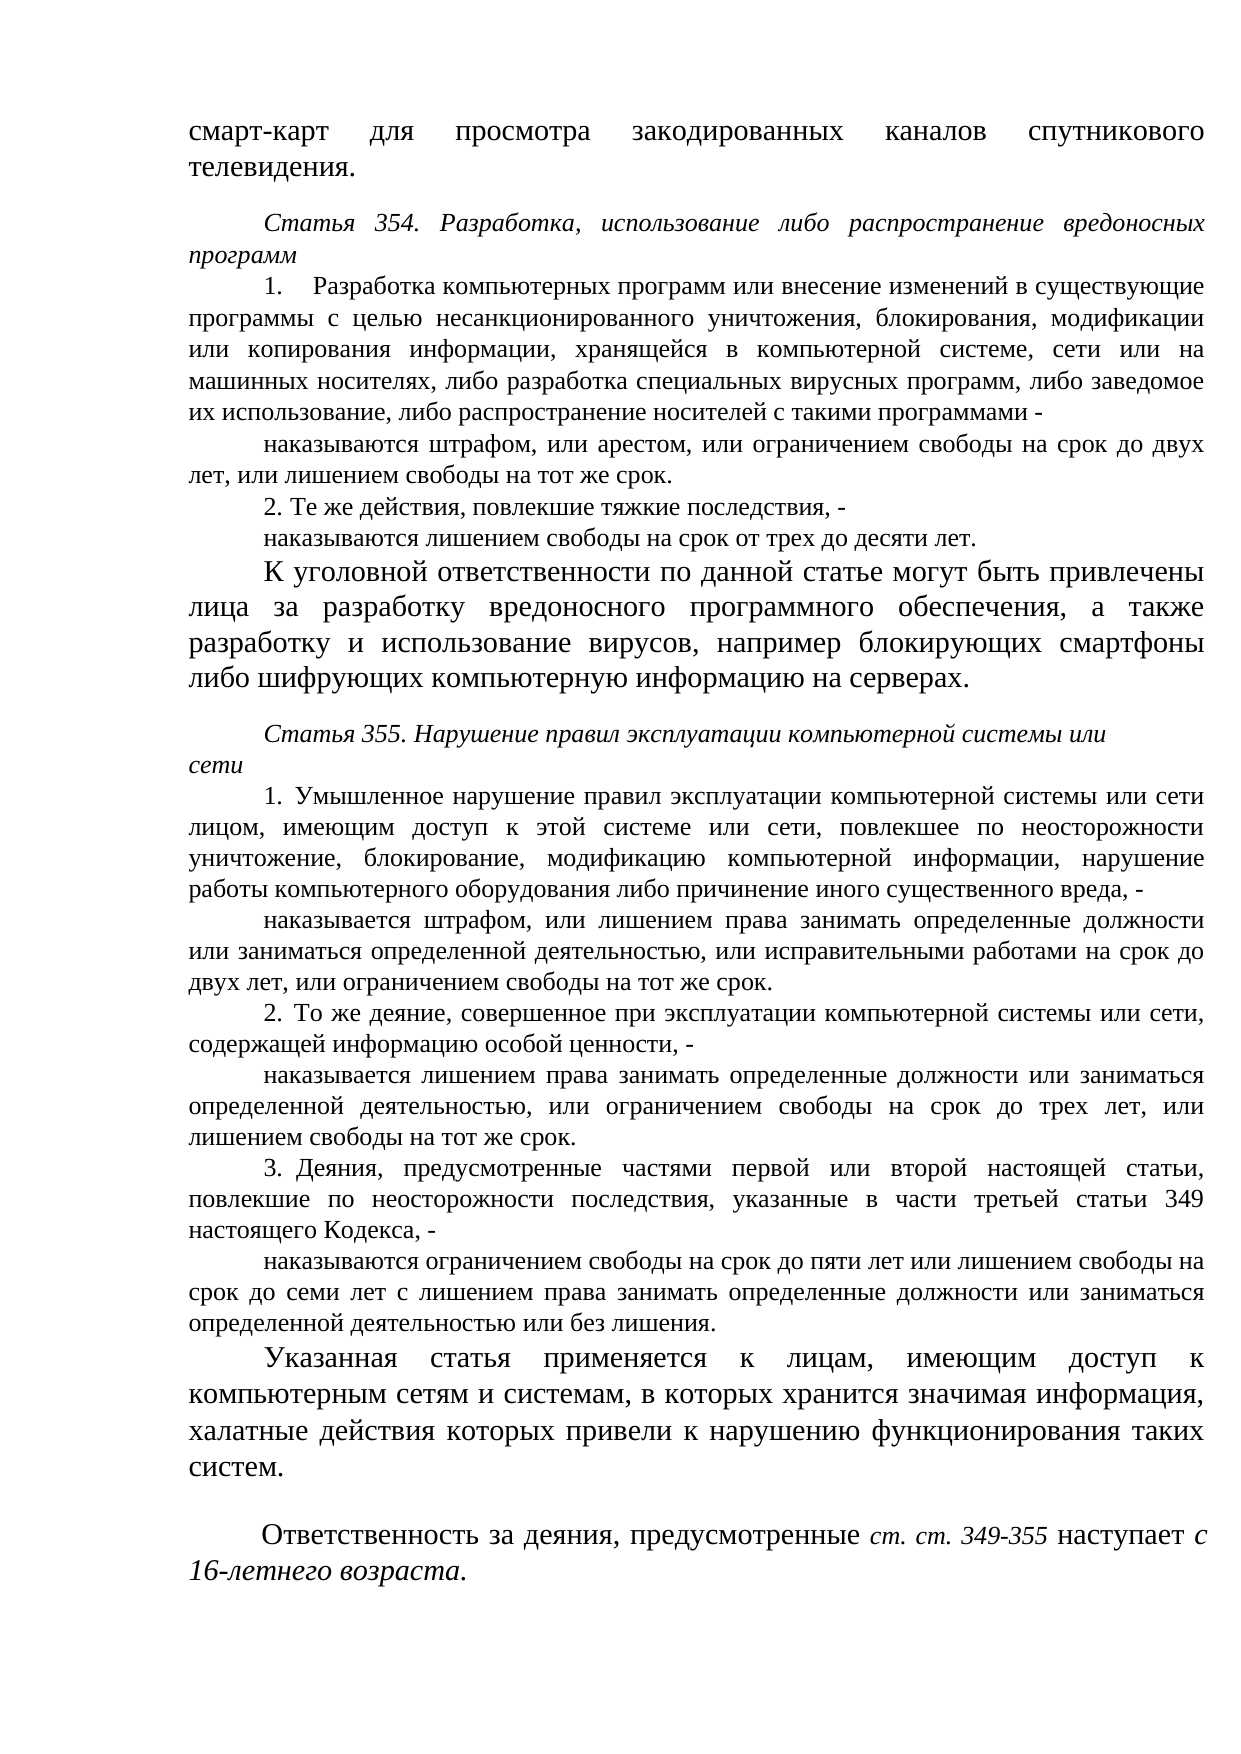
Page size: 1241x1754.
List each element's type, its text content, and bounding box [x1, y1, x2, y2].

text сети [188, 748, 1212, 779]
text наказывается штрафом, или лишением права занимать определенные должности или заниматься определенной деятельностью, или исправительными работами на срок до двух лет, или ограничением свободы на тот же срок. [188, 903, 1206, 997]
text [188, 111, 1206, 184]
text наказываются лишением свободы на срок от трех до десяти лет. [188, 521, 1212, 553]
list Разработка компьютерных программ или внесение изменений в существующие программы с целью несанкционированного уничтожения, блокирования, модификации или копирования информации, хранящейся в компьютерной системе, сети или на машинных носителях, либо разработка специальных вирусных программ, либо заведомое их использование, либо распространение носителей с такими программами - [188, 269, 1206, 427]
text наказываются ограничением свободы на срок до пяти лет или лишением свободы на срок до семи лет с лишением права занимать определенные должности или заниматься определенной деятельностью или без лишения. [188, 1245, 1206, 1338]
text К уголовной ответственности по данной статье могут быть привлечены лица за разработку вредоносного программного обеспечения, а также разработку и использование вирусов, например блокирующих смартфоны либо шифрующих компьютерную информацию на серверах. [188, 553, 1206, 695]
text Статья 354. Разработка, использование либо распространение вредоносных программ [188, 207, 1206, 269]
list Деяния, предусмотренные частями первой или второй настоящей статьи, повлекшие по неосторожности последствия, указанные в части третьей статьи 349 настоящего Кодекса, - [188, 1152, 1206, 1245]
list Те же действия, повлекшие тяжкие последствия, - [188, 490, 1212, 521]
text наказываются штрафом, или арестом, или ограничением свободы на срок до двух лет, или лишением свободы на тот же срок. [188, 427, 1206, 490]
list То же деяние, совершенное при эксплуатации компьютерной системы или сети, содержащей информацию особой ценности, - [188, 997, 1206, 1059]
list Умышленное нарушение правил эксплуатации компьютерной системы или сети лицом, имеющим доступ к этой системе или сети, повлекшее по неосторожности уничтожение, блокирование, модификацию компьютерной информации, нарушение работы компьютерного оборудования либо причинение иного существенного вреда, - [188, 779, 1206, 903]
text Ответственность за деяния, предусмотренные ст. ст. 349-355 наступает с 16-летнего возраста. [188, 1515, 1208, 1588]
text Указанная статья применяется к лицам, имеющим доступ к компьютерным сетям и системам, в которых хранится значимая информация, халатные действия которых привели к нарушению функционирования таких систем. [188, 1338, 1206, 1484]
text наказывается лишением права занимать определенные должности или заниматься определенной деятельностью, или ограничением свободы на срок до трех лет, или лишением свободы на тот же срок. [188, 1059, 1206, 1152]
text Статья 355. Нарушение правил эксплуатации компьютерной системы или [188, 717, 1212, 748]
